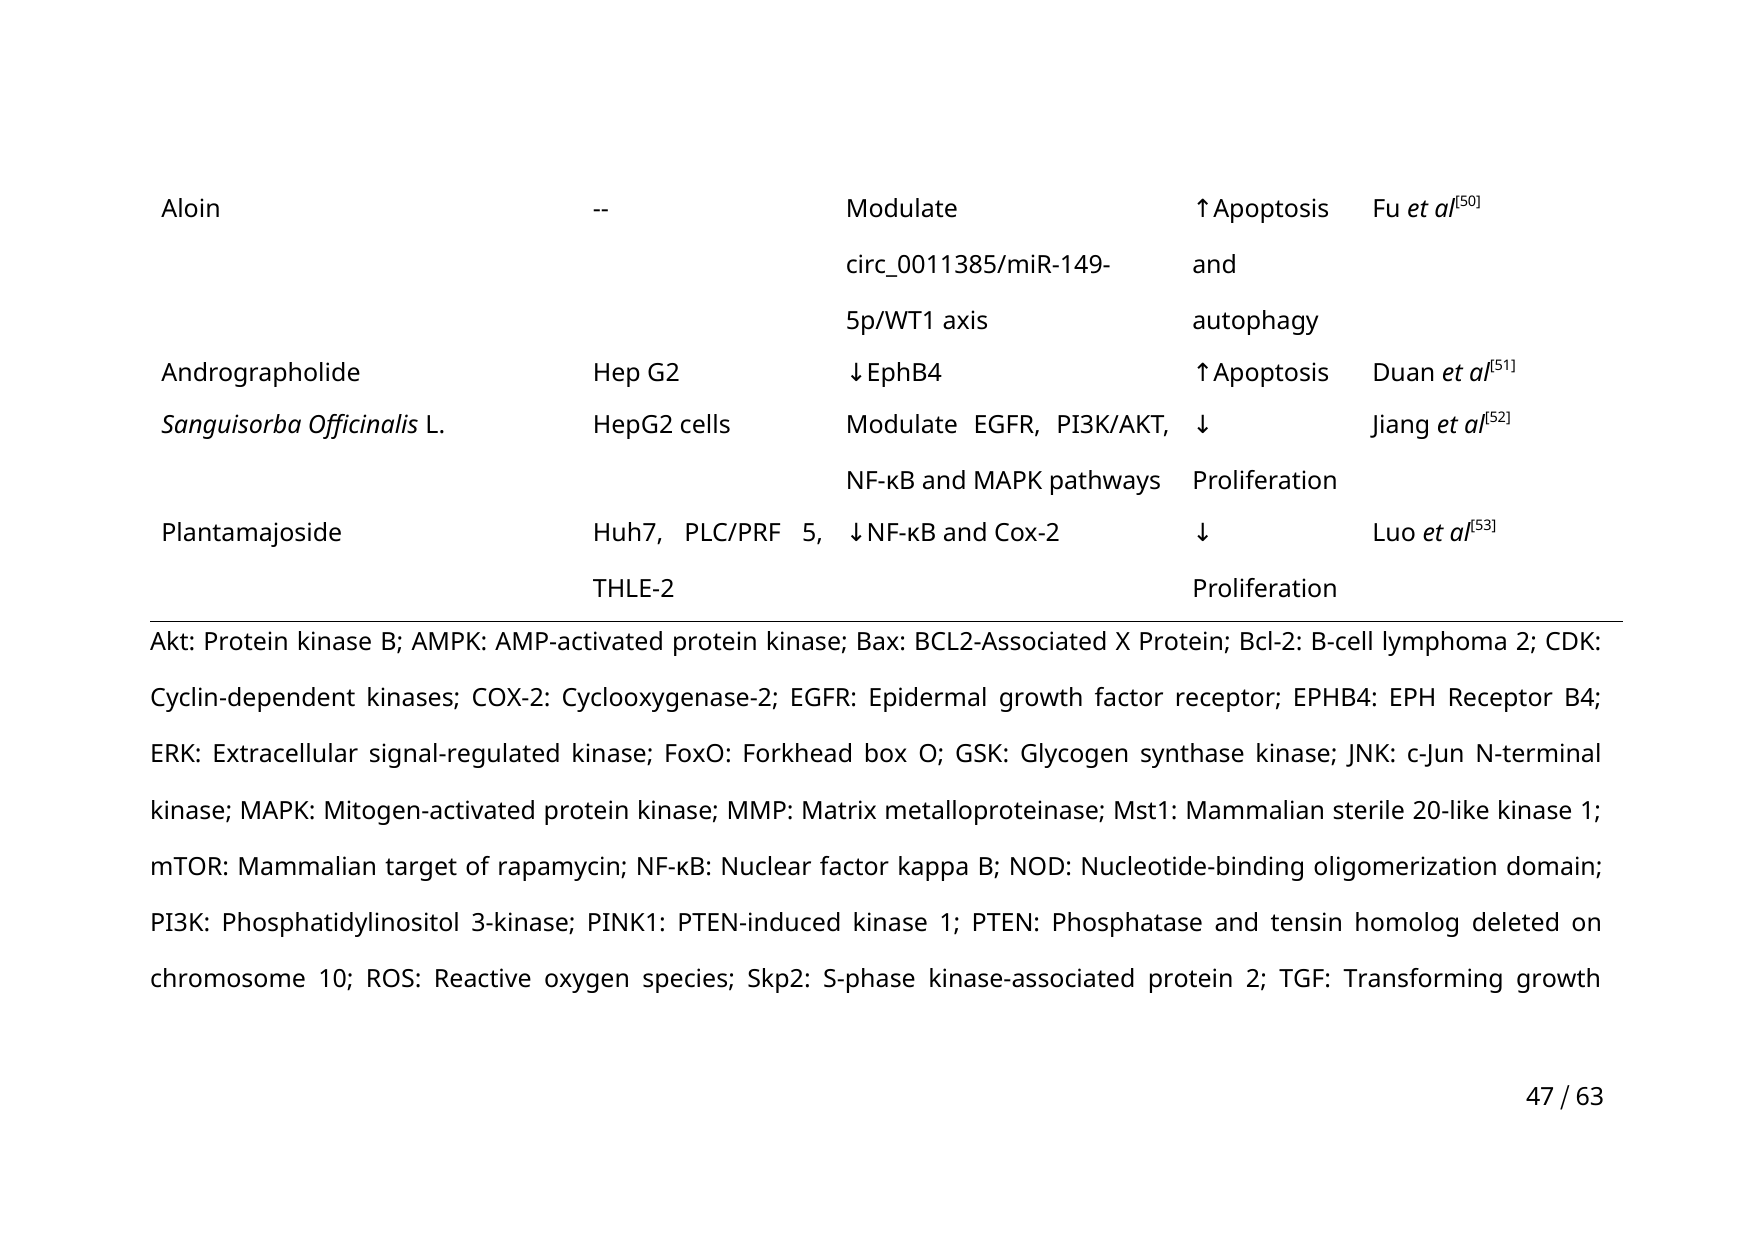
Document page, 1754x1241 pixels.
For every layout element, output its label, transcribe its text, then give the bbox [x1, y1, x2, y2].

table_cell Huh7, PLC/PRF 5, THLE-2 [581, 513, 834, 621]
table_cell Andrographolide [150, 353, 581, 405]
table_cell ↓Proliferation [1181, 405, 1361, 513]
table_cell Modulate EGFR, PI3K/AKT, NF-κB and MAPK pathways [834, 405, 1181, 513]
table_cell -- [581, 189, 834, 353]
table_cell Fu et al[50] [1361, 189, 1623, 353]
table_cell Luo et al[53] [1361, 513, 1623, 621]
table_cell HepG2 cells [581, 405, 834, 513]
table_cell ↑Apoptosis and autophagy [1181, 189, 1361, 353]
table_cell Sanguisorba Officinalis L. [150, 405, 581, 513]
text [150, 622, 1604, 997]
table_cell ↓EphB4 [834, 353, 1181, 405]
table_cell ↓Proliferation [1181, 513, 1361, 621]
table_cell Duan et al[51] [1361, 353, 1623, 405]
table_cell Modulate circ_0011385/miR-149-5p/WT1 axis [834, 189, 1181, 353]
table_cell Jiang et al[52] [1361, 405, 1623, 513]
table_cell Plantamajoside [150, 513, 581, 621]
table_cell Aloin [150, 189, 581, 353]
table_cell ↓NF-κB and Cox-2 [834, 513, 1181, 621]
table_cell ↑Apoptosis [1181, 353, 1361, 405]
table_cell Hep G2 [581, 353, 834, 405]
